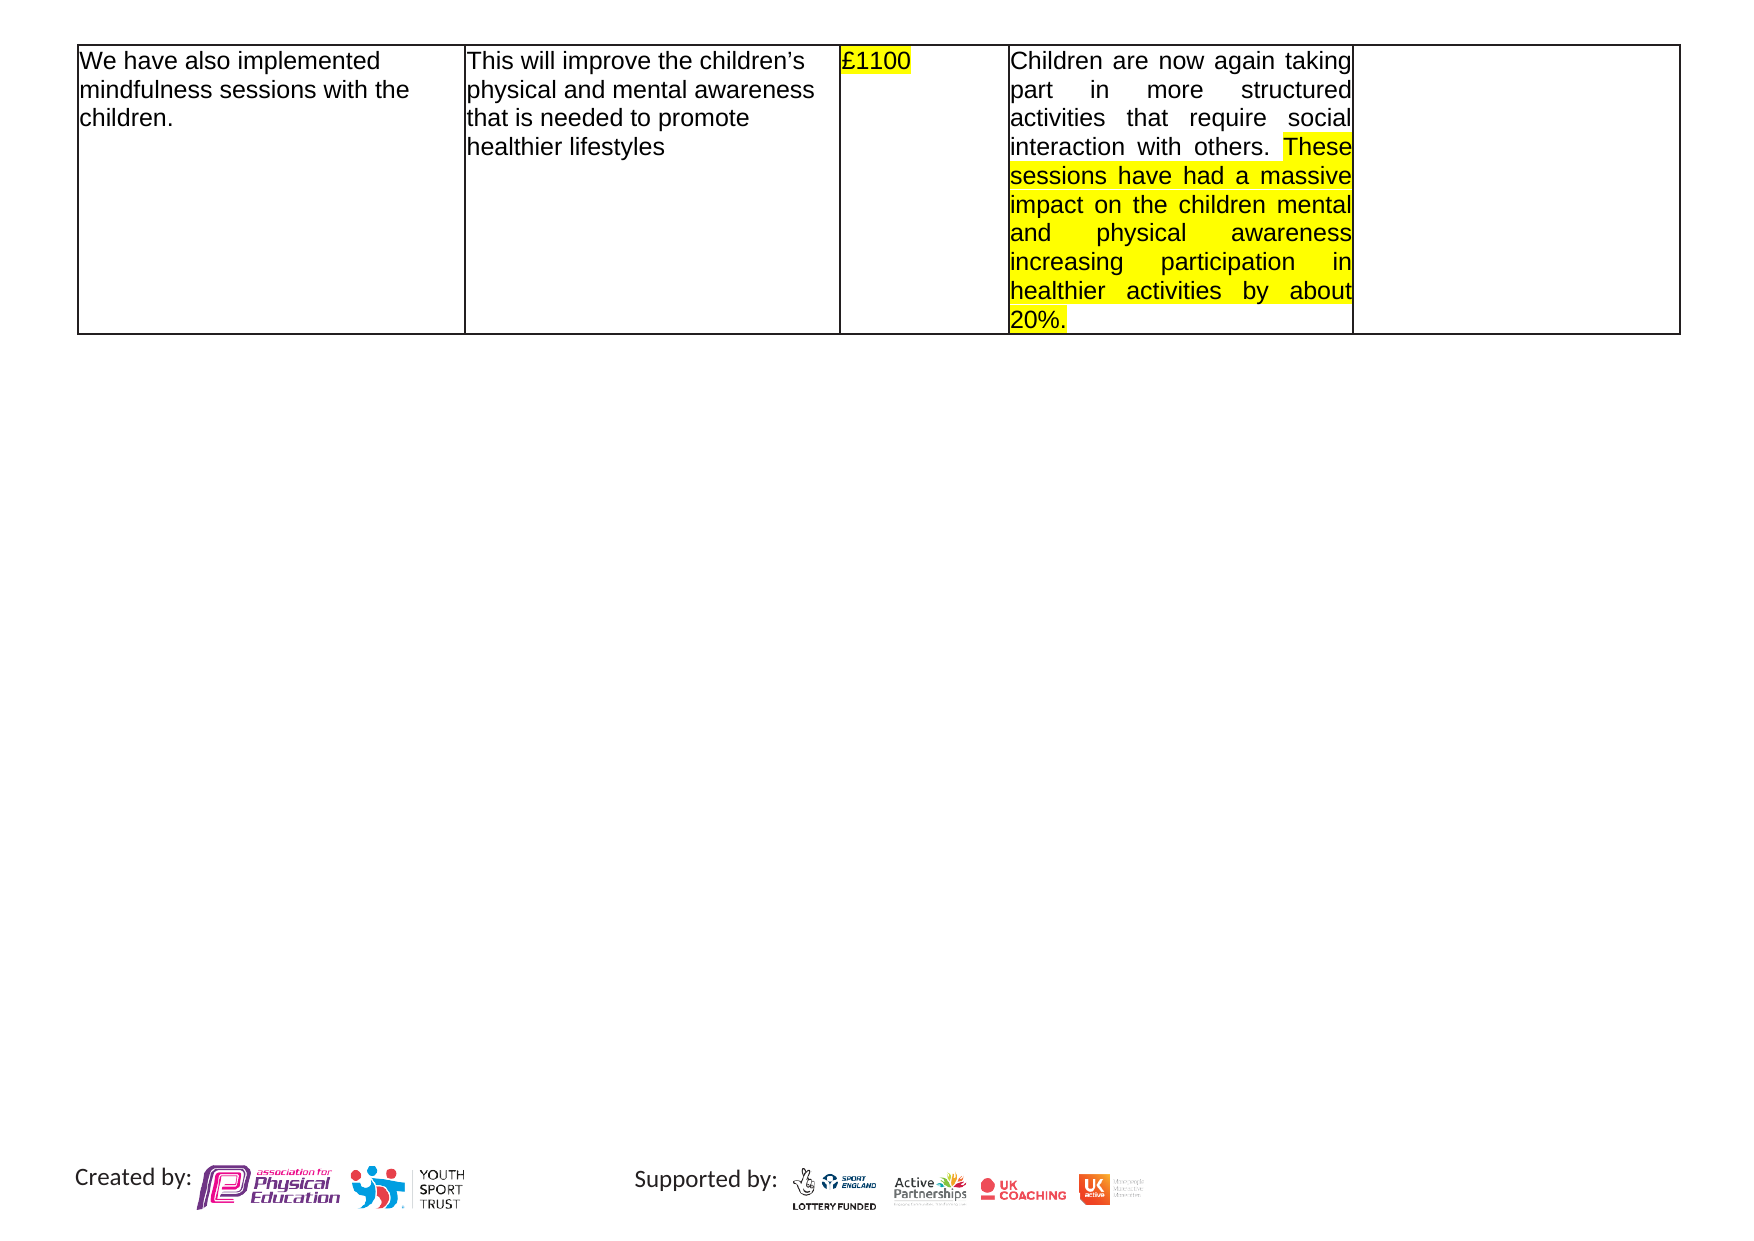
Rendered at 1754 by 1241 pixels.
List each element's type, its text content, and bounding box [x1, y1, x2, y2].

picture [1079, 1173, 1144, 1205]
picture [793, 1168, 876, 1210]
picture [366, 1186, 390, 1209]
picture [196, 1165, 340, 1210]
table_cell £1100 [841, 46, 1008, 333]
table_cell Children are now again taking part in more structured activities that require social interaction with others. These sessions have had a massive impact on the children mental and physical awareness increasing participation in healthier activities by about 20%. [1010, 46, 1352, 161]
table_cell This will improve the children’s physical and mental awareness that is needed to promote healthier lifestyles [466, 46, 839, 333]
picture [894, 1170, 967, 1206]
picture [981, 1178, 1066, 1200]
table_cell We have also implemented mindfulness sessions with the children. [79, 46, 464, 333]
picture [350, 1166, 464, 1209]
table_cell [1354, 46, 1679, 333]
